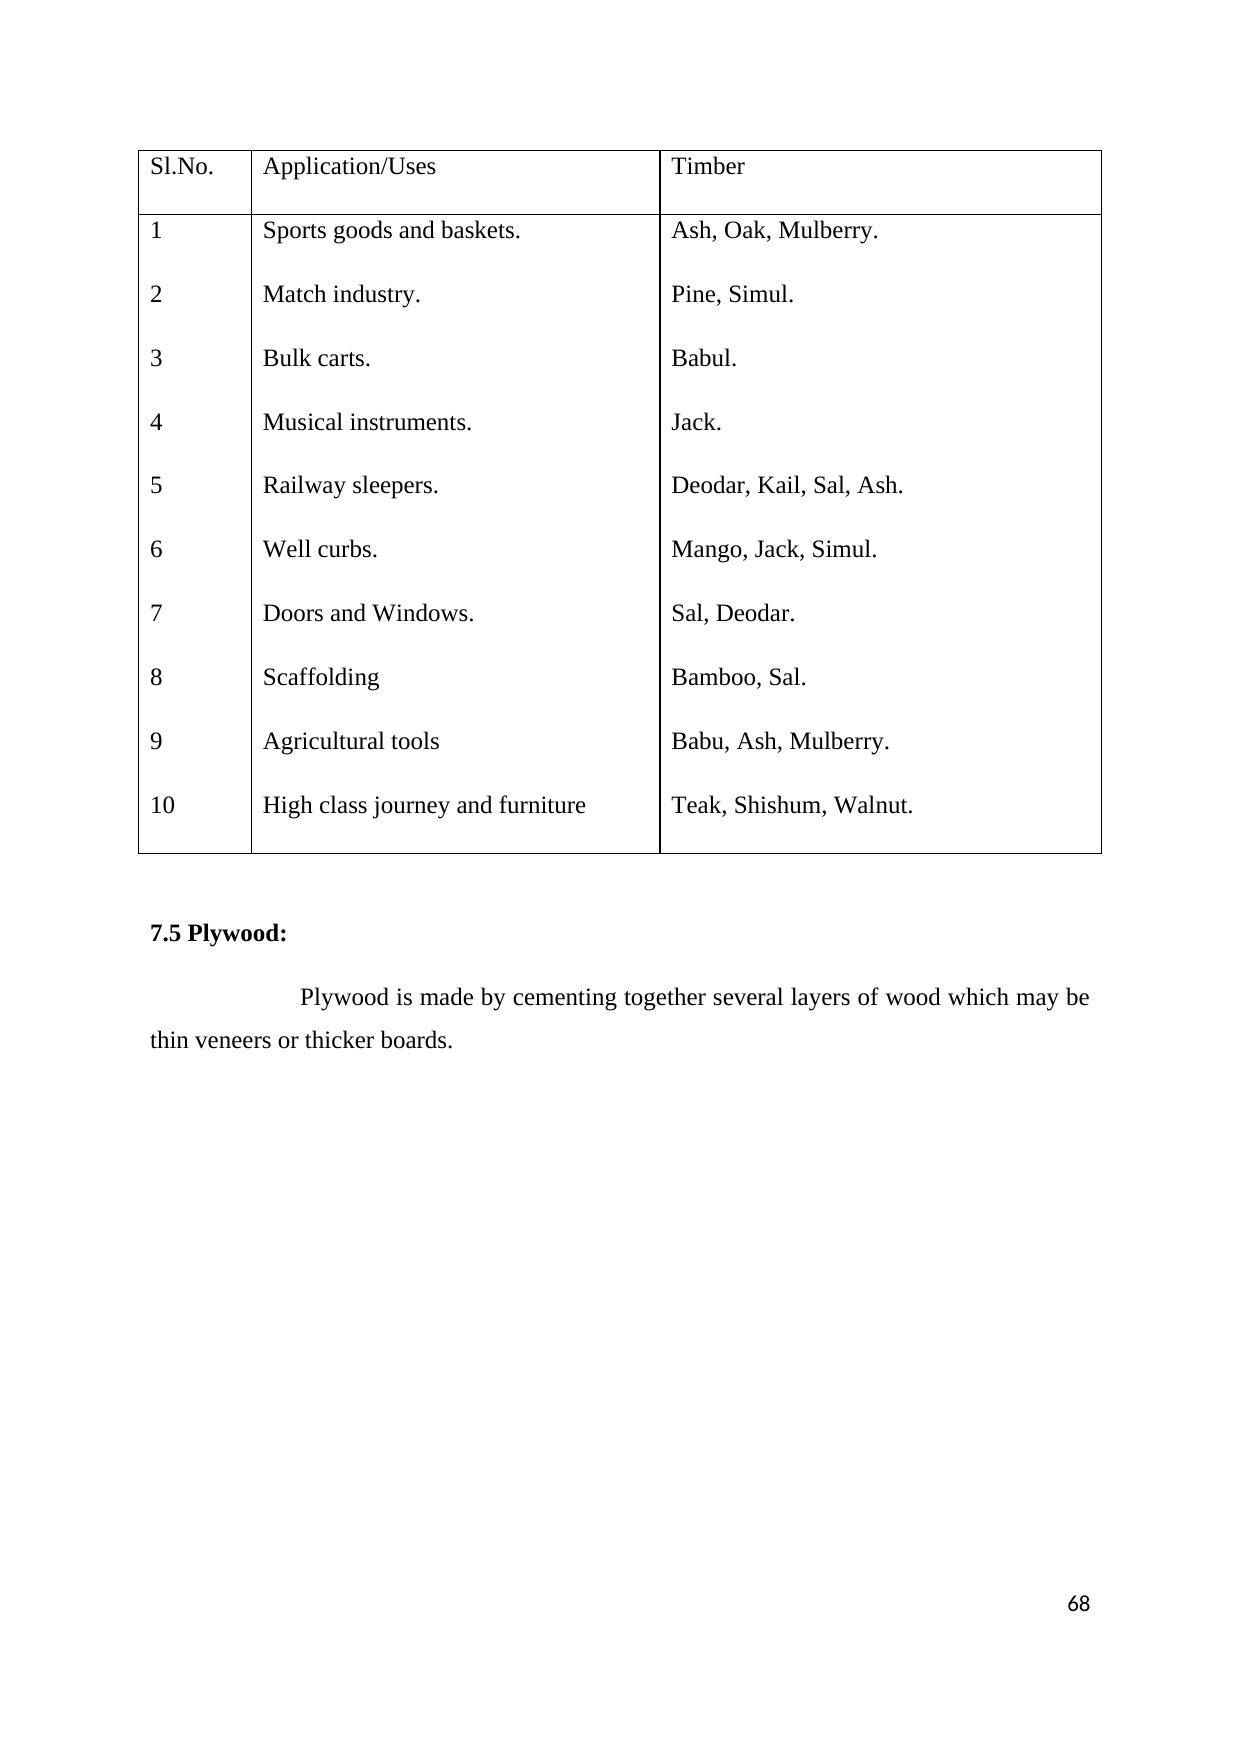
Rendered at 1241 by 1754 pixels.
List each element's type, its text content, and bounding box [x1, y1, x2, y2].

text 7.5 Plywood: [150, 918, 1090, 947]
table_header Sl.No. [139, 151, 251, 214]
text Plywood is made by cementing together several layers of wood which may be thin veneers or thicker boards. [150, 982, 1090, 1054]
table_cell Sports goods and baskets. Match industry. Bulk carts. Musical instruments. Railway sleepers. Well curbs. Doors and Windows. Scaffolding Agricultural tools High class journey and furniture [252, 215, 659, 853]
table_header Timber [661, 151, 1101, 214]
table_cell 1 2 3 4 5 6 7 8 9 10 [139, 215, 251, 853]
table_header Application/Uses [252, 151, 659, 214]
table_cell Ash, Oak, Mulberry. Pine, Simul. Babul. Jack. Deodar, Kail, Sal, Ash. Mango, Jack, Simul. Sal, Deodar. Bamboo, Sal. Babu, Ash, Mulberry. Teak, Shishum, Walnut. [661, 215, 1101, 853]
